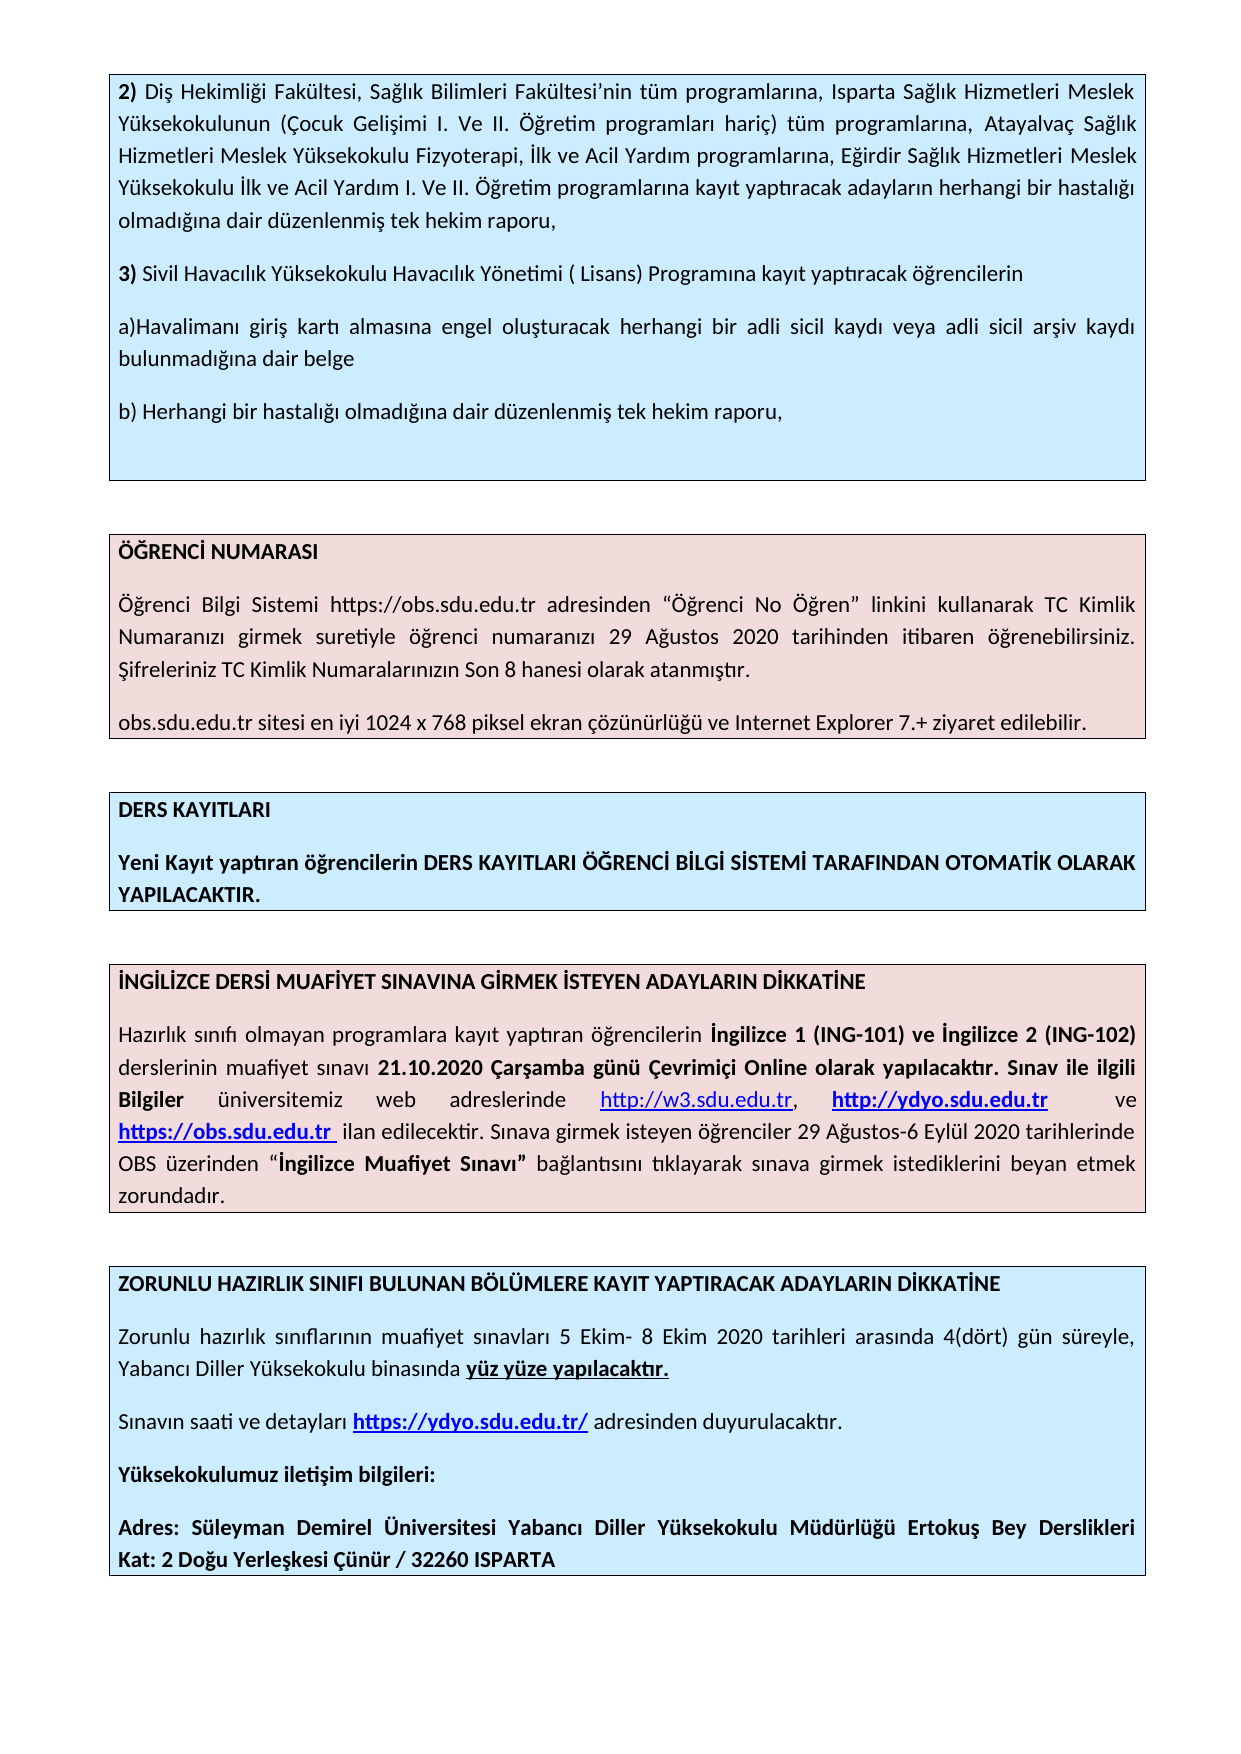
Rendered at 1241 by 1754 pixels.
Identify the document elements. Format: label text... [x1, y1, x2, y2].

text 3) Sivil Havacılık Yüksekokulu Havacılık Yönetimi ( Lisans) Programına kayıt yaptıracak öğrencilerin [110, 256, 1145, 287]
text Öğrenci Bilgi Sistemi https://obs.sdu.edu.tr adresinden “Öğrenci No Öğren” linkini kullanarak TC Kimlik Numaranızı girmek suretiyle öğrenci numaranızı 29 Ağustos 2020 tarihinden itibaren öğrenebilirsiniz. Şifreleriniz TC Kimlik Numaralarınızın Son 8 hanesi olarak atanmıştır. [110, 587, 1145, 683]
text Sınavın saati ve detayları https://ydyo.sdu.edu.tr/ adresinden duyurulacaktır. [110, 1404, 1145, 1435]
text Zorunlu hazırlık sınıflarının muafiyet sınavları 5 Ekim- 8 Ekim 2020 tarihleri arasında 4(dört) gün süreyle, Yabancı Diller Yüksekokulu binasında yüz yüze yapılacaktır. [110, 1319, 1145, 1382]
text DERS KAYITLARI [110, 793, 1145, 823]
text Adres: Süleyman Demirel Üniversitesi Yabancı Diller Yüksekokulu Müdürlüğü Ertokuş Bey Derslikleri Kat: 2 Doğu Yerleşkesi Çünür / 32260 ISPARTA [110, 1510, 1145, 1575]
text 2) Diş Hekimliği Fakültesi, Sağlık Bilimleri Fakültesi’nin tüm programlarına, Isparta Sağlık Hizmetleri Meslek Yüksekokulunun (Çocuk Gelişimi I. Ve II. Öğretim programları hariç) tüm programlarına, Atayalvaç Sağlık Hizmetleri Meslek Yüksekokulu Fizyoterapi, İlk ve Acil Yardım programlarına, Eğirdir Sağlık Hizmetleri Meslek Yüksekokulu İlk ve Acil Yardım I. Ve II. Öğretim programlarına kayıt yaptıracak adayların herhangi bir hastalığı olmadığına dair düzenlenmiş tek hekim raporu, [110, 75, 1145, 234]
text İNGİLİZCE DERSİ MUAFİYET SINAVINA GİRMEK İSTEYEN ADAYLARIN DİKKATİNE [110, 965, 1145, 996]
text Yeni Kayıt yaptıran öğrencilerin DERS KAYITLARI ÖĞRENCİ BİLGİ SİSTEMİ TARAFINDAN OTOMATİK OLARAK YAPILACAKTIR. [110, 845, 1145, 910]
text Yüksekokulumuz iletişim bilgileri: [110, 1457, 1145, 1488]
text ZORUNLU HAZIRLIK SINIFI BULUNAN BÖLÜMLERE KAYIT YAPTIRACAK ADAYLARIN DİKKATİNE [110, 1267, 1145, 1297]
text b) Herhangi bir hastalığı olmadığına dair düzenlenmiş tek hekim raporu, [110, 394, 1145, 425]
text Hazırlık sınıfı olmayan programlara kayıt yaptıran öğrencilerin İngilizce 1 (ING-101) ve İngilizce 2 (ING-102) derslerinin muafiyet sınavı 21.10.2020 Çarşamba günü Çevrimiçi Online olarak yapılacaktır. Sınav ile ilgili Bilgiler üniversitemiz web adreslerinde http://w3.sdu.edu.tr, http://ydyo.sdu.edu.tr ve https://obs.sdu.edu.tr ilan edilecektir. Sınava girmek isteyen öğrenciler 29 Ağustos-6 Eylül 2020 tarihlerinde OBS üzerinden “İngilizce Muafiyet Sınavı” bağlantısını tıklayarak sınava girmek istediklerini beyan etmek zorundadır. [110, 1017, 1145, 1212]
text obs.sdu.edu.tr sitesi en iyi 1024 x 768 piksel ekran çözünürlüğü ve Internet Explorer 7.+ ziyaret edilebilir. [110, 704, 1145, 738]
text ÖĞRENCİ NUMARASI [110, 535, 1145, 565]
text a)Havalimanı giriş kartı almasına engel oluşturacak herhangi bir adli sicil kaydı veya adli sicil arşiv kaydı bulunmadığına dair belge [110, 309, 1145, 372]
